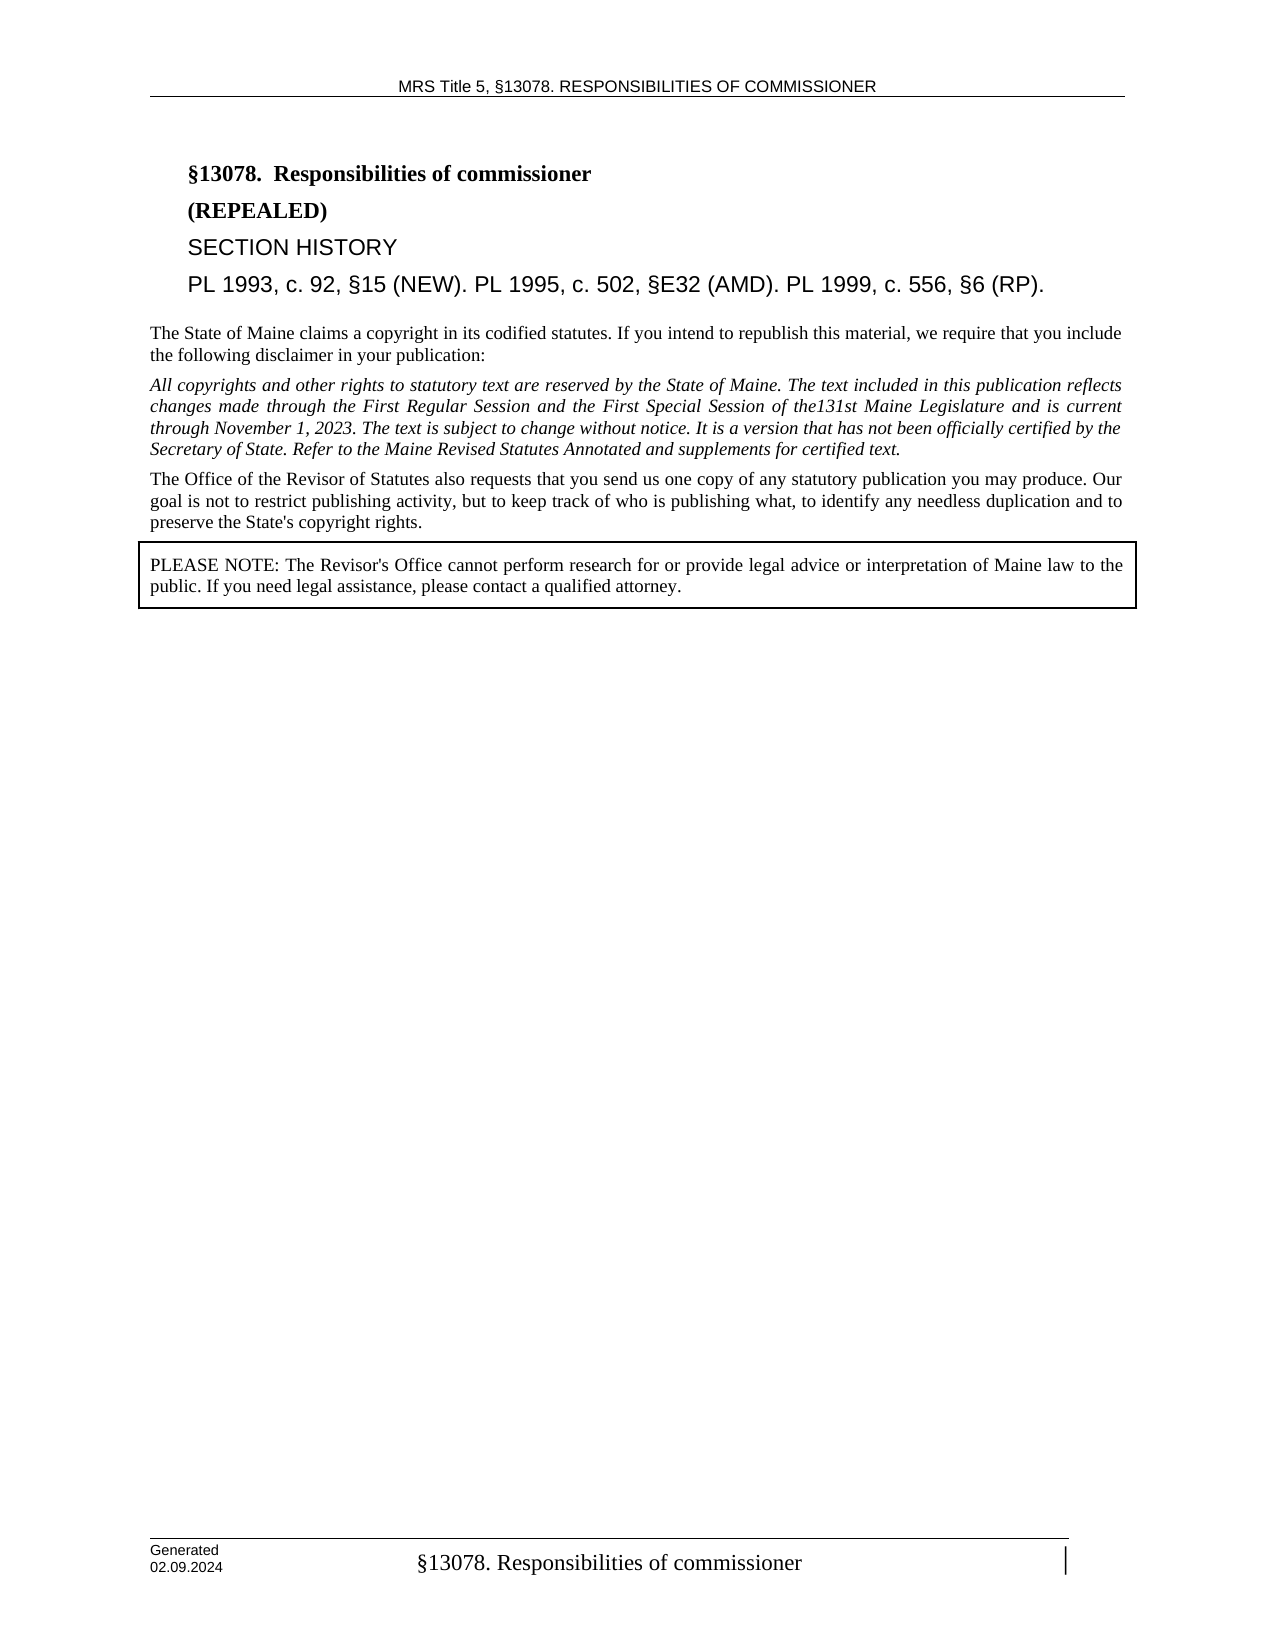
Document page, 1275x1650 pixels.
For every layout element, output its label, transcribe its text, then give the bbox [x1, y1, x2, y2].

text SECTION HISTORY [187, 234, 1125, 260]
text (REPEALED) [187, 197, 1125, 223]
text PL 1993, c. 92, §15 (NEW). PL 1995, c. 502, §E32 (AMD). PL 1999, c. 556, §6 (RP). [187, 271, 1125, 297]
text The Office of the Revisor of Statutes also requests that you send us one copy of any statutory publication you may produce. Our goal is not to restrict publishing activity, but to keep track of who is publishing what, to identify any needless duplication and to preserve the State's copyright rights. [150, 468, 1125, 533]
text All copyrights and other rights to statutory text are reserved by the State of Maine. The text included in this publication reflects changes made through the First Regular Session and the First Special Session of the131st Maine Legislature and is current through November 1, 2023 . The text is subject to change without notice. It is a version that has not been officially certified by the Secretary of State. Refer to the Maine Revised Statutes Annotated and supplements for certified text. [150, 373, 1125, 460]
text §13078. Responsibilities of commissioner [187, 160, 1125, 187]
text The State of Maine claims a copyright in its codified statutes. If you intend to republish this material, we require that you include the following disclaimer in your publication: [150, 322, 1125, 365]
text PLEASE NOTE: The Revisor's Office cannot perform research for or provide legal advice or interpretation of Maine law to the public. If you need legal assistance, please contact a qualified attorney. [140, 543, 1135, 607]
